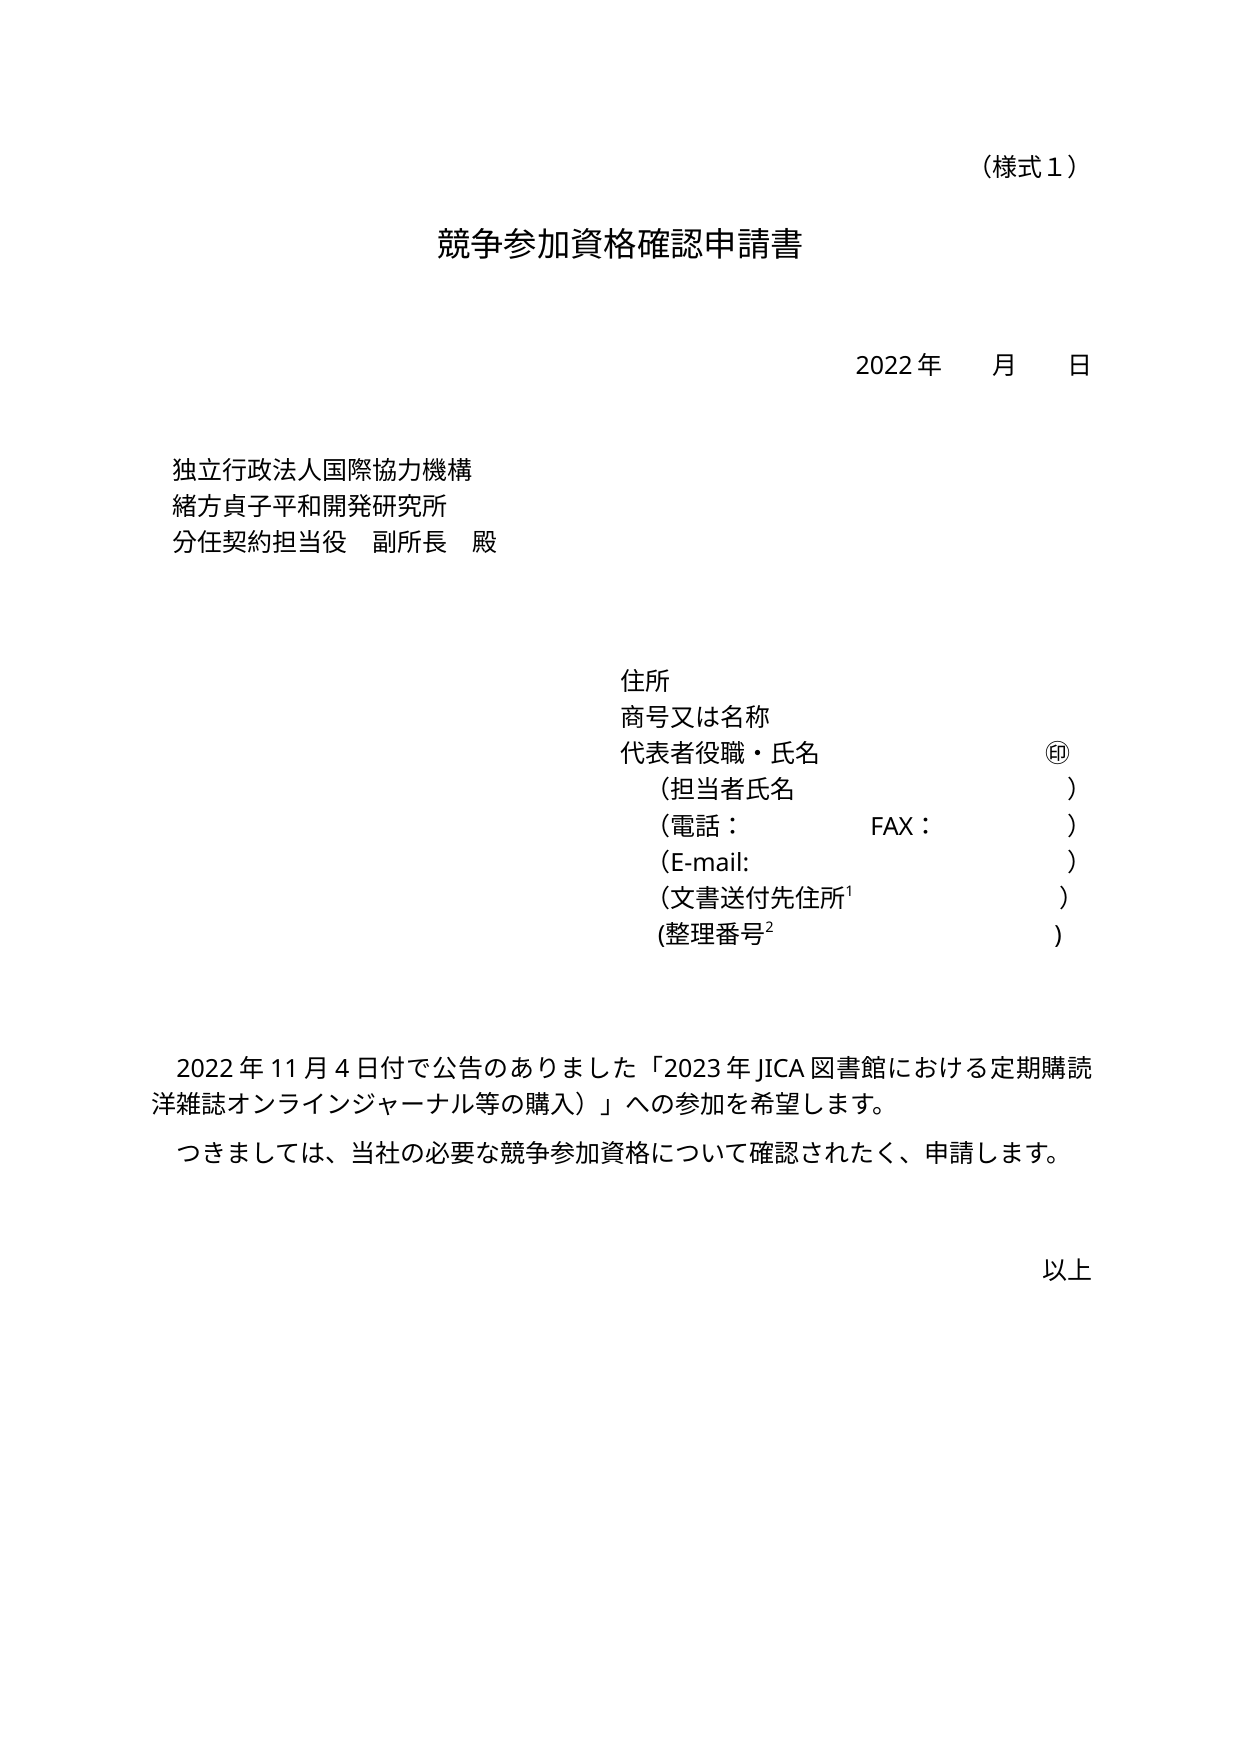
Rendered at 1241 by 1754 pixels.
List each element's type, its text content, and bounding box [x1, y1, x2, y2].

text 分任契約担当役 副所長 殿 [148, 523, 1092, 559]
text (整理番号 ) [620, 915, 1092, 951]
text つきましては、当社の必要な競争参加資格について確認されたく、申請します。 [151, 1133, 1092, 1169]
text 2022年 月 日 [148, 346, 1092, 382]
text （電話： FAX： ） [620, 806, 1092, 842]
text 緒方貞子平和開発研究所 [148, 486, 1092, 523]
text （文書送付先住所 ） [620, 878, 1092, 915]
text （E-mail: ） [620, 842, 1092, 878]
text 競争参加資格確認申請書 [148, 218, 1092, 266]
text 商号又は名称 [620, 697, 1092, 733]
text （様式１） [151, 148, 1092, 184]
text 2022年11月4日付で公告のありました「2023年JICA図書館における定期購読洋雑誌オンラインジャーナル等の購入）」への参加を希望します。 [151, 1048, 1092, 1121]
text 独立行政法人国際協力機構 [148, 450, 1092, 486]
text 以上 [148, 1250, 1092, 1286]
text 代表者役職・氏名 ㊞ [620, 733, 1092, 770]
text 住所 [620, 627, 1092, 697]
text （担当者氏名 ） [620, 770, 1092, 806]
